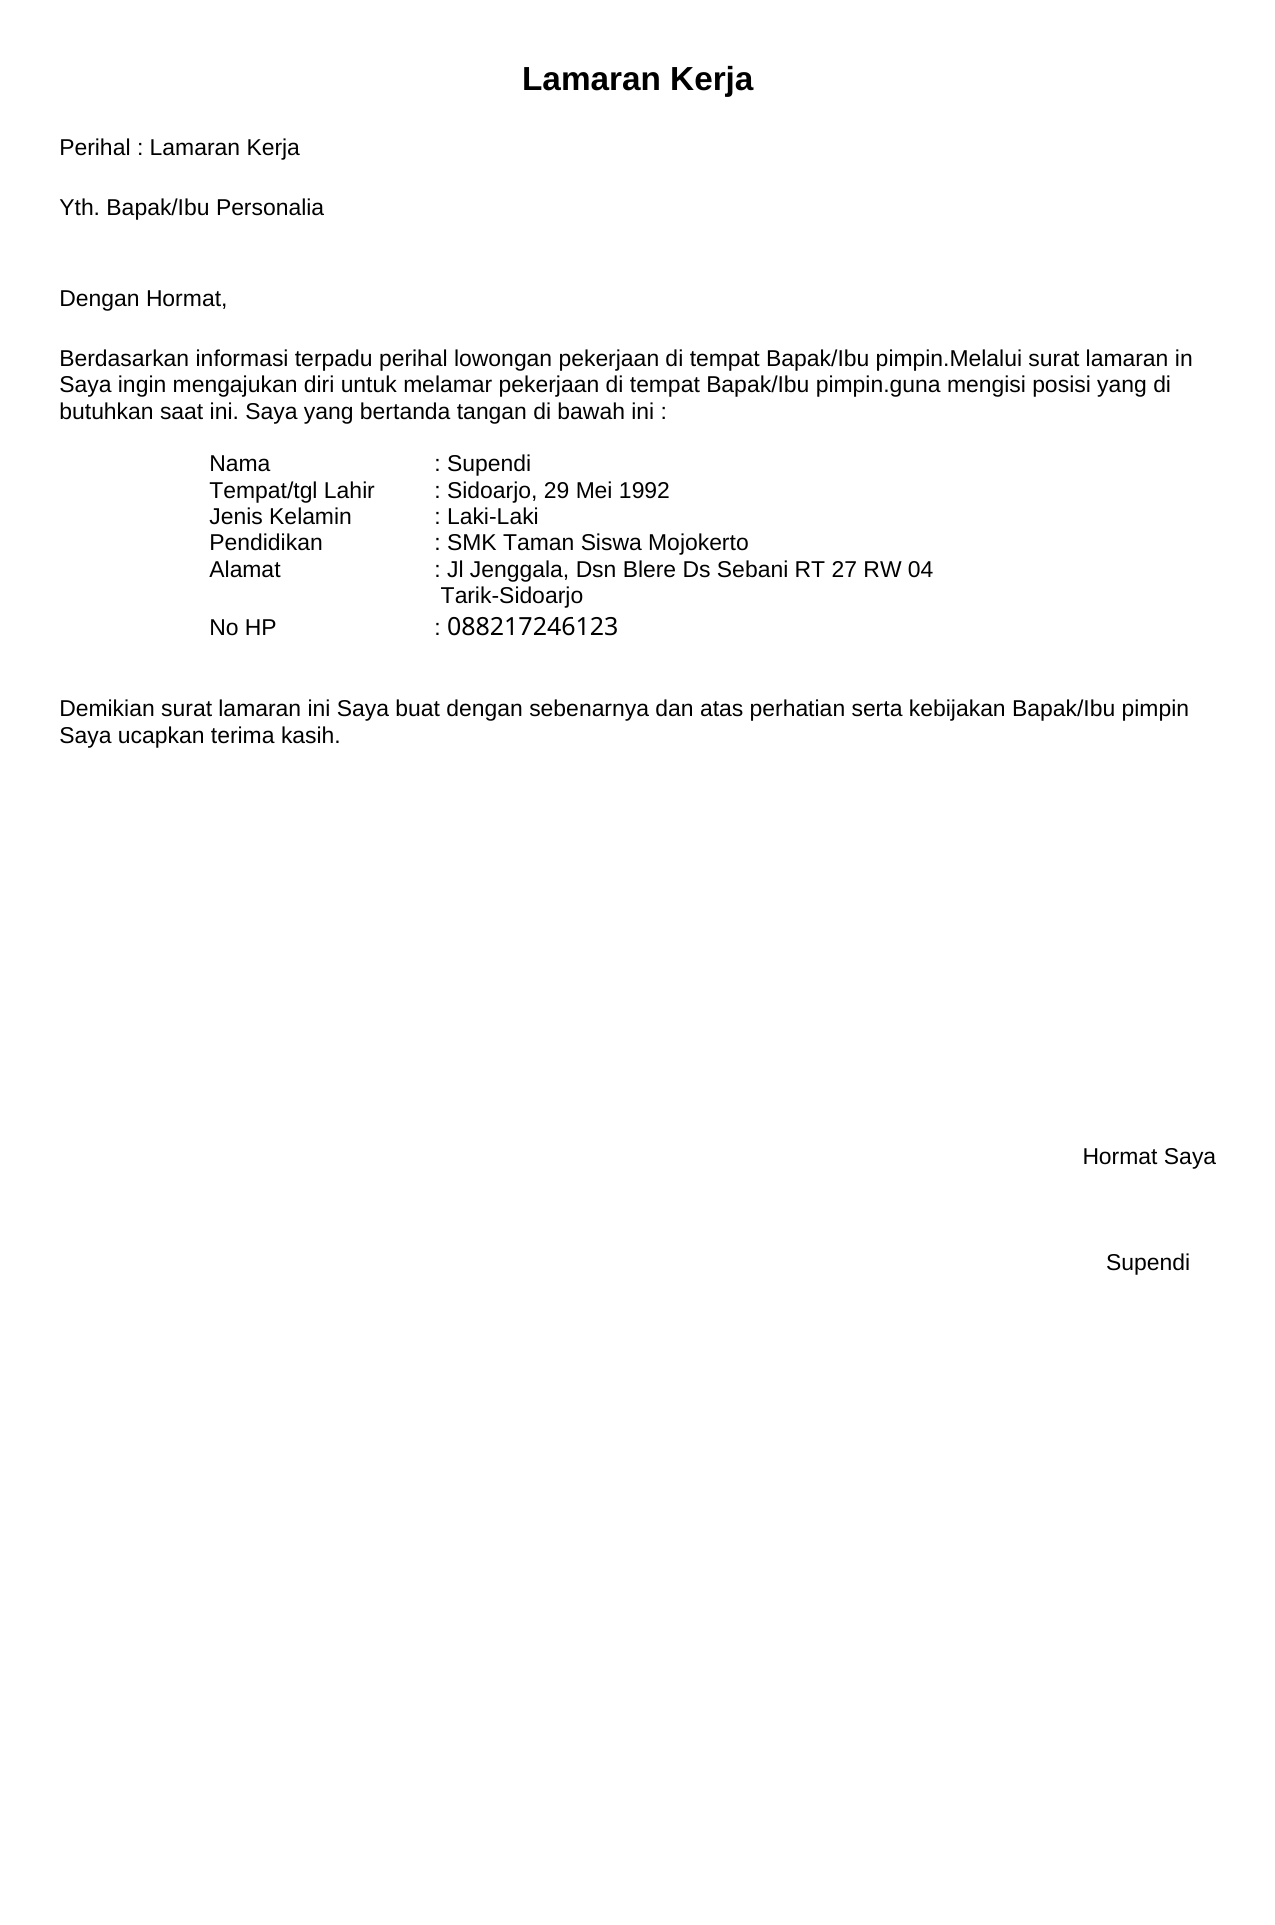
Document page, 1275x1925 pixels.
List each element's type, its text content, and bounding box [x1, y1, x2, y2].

text Hormat Saya [59, 1143, 1216, 1169]
text Yth. Bapak/Ibu Personalia [59, 194, 1216, 220]
text Demikian surat lamaran ini Saya buat dengan sebenarnya dan atas perhatian serta kebijakan Bapak/Ibu pimpin Saya ucapkan terima kasih. [59, 695, 1216, 748]
text Tarik-Sidoarjo [209, 582, 1216, 608]
text Berdasarkan informasi terpadu perihal lowongan pekerjaan di tempat Bapak/Ibu pimpin.Melalui surat lamaran in Saya ingin mengajukan diri untuk melamar pekerjaan di tempat Bapak/Ibu pimpin.guna mengisi posisi yang di butuhkan saat ini. Saya yang bertanda tangan di bawah ini : [59, 345, 1216, 424]
text Perihal : Lamaran Kerja [59, 133, 1216, 160]
text Jenis Kelamin : Laki-Laki [209, 503, 1216, 529]
text Dengan Hormat, [59, 284, 1216, 311]
text Supendi [59, 1249, 1216, 1275]
text Pendidikan : SMK Taman Siswa Mojokerto [209, 529, 1216, 556]
text No HP : 088217246123 [209, 608, 1216, 642]
text Alamat : Jl Jenggala, Dsn Blere Ds Sebani RT 27 RW 04 [209, 556, 1216, 582]
text Tempat/tgl Lahir : Sidoarjo, 29 Mei 1992 [209, 477, 1216, 503]
text Nama : Supendi [209, 450, 1216, 477]
text Lamaran Kerja [59, 59, 1216, 97]
